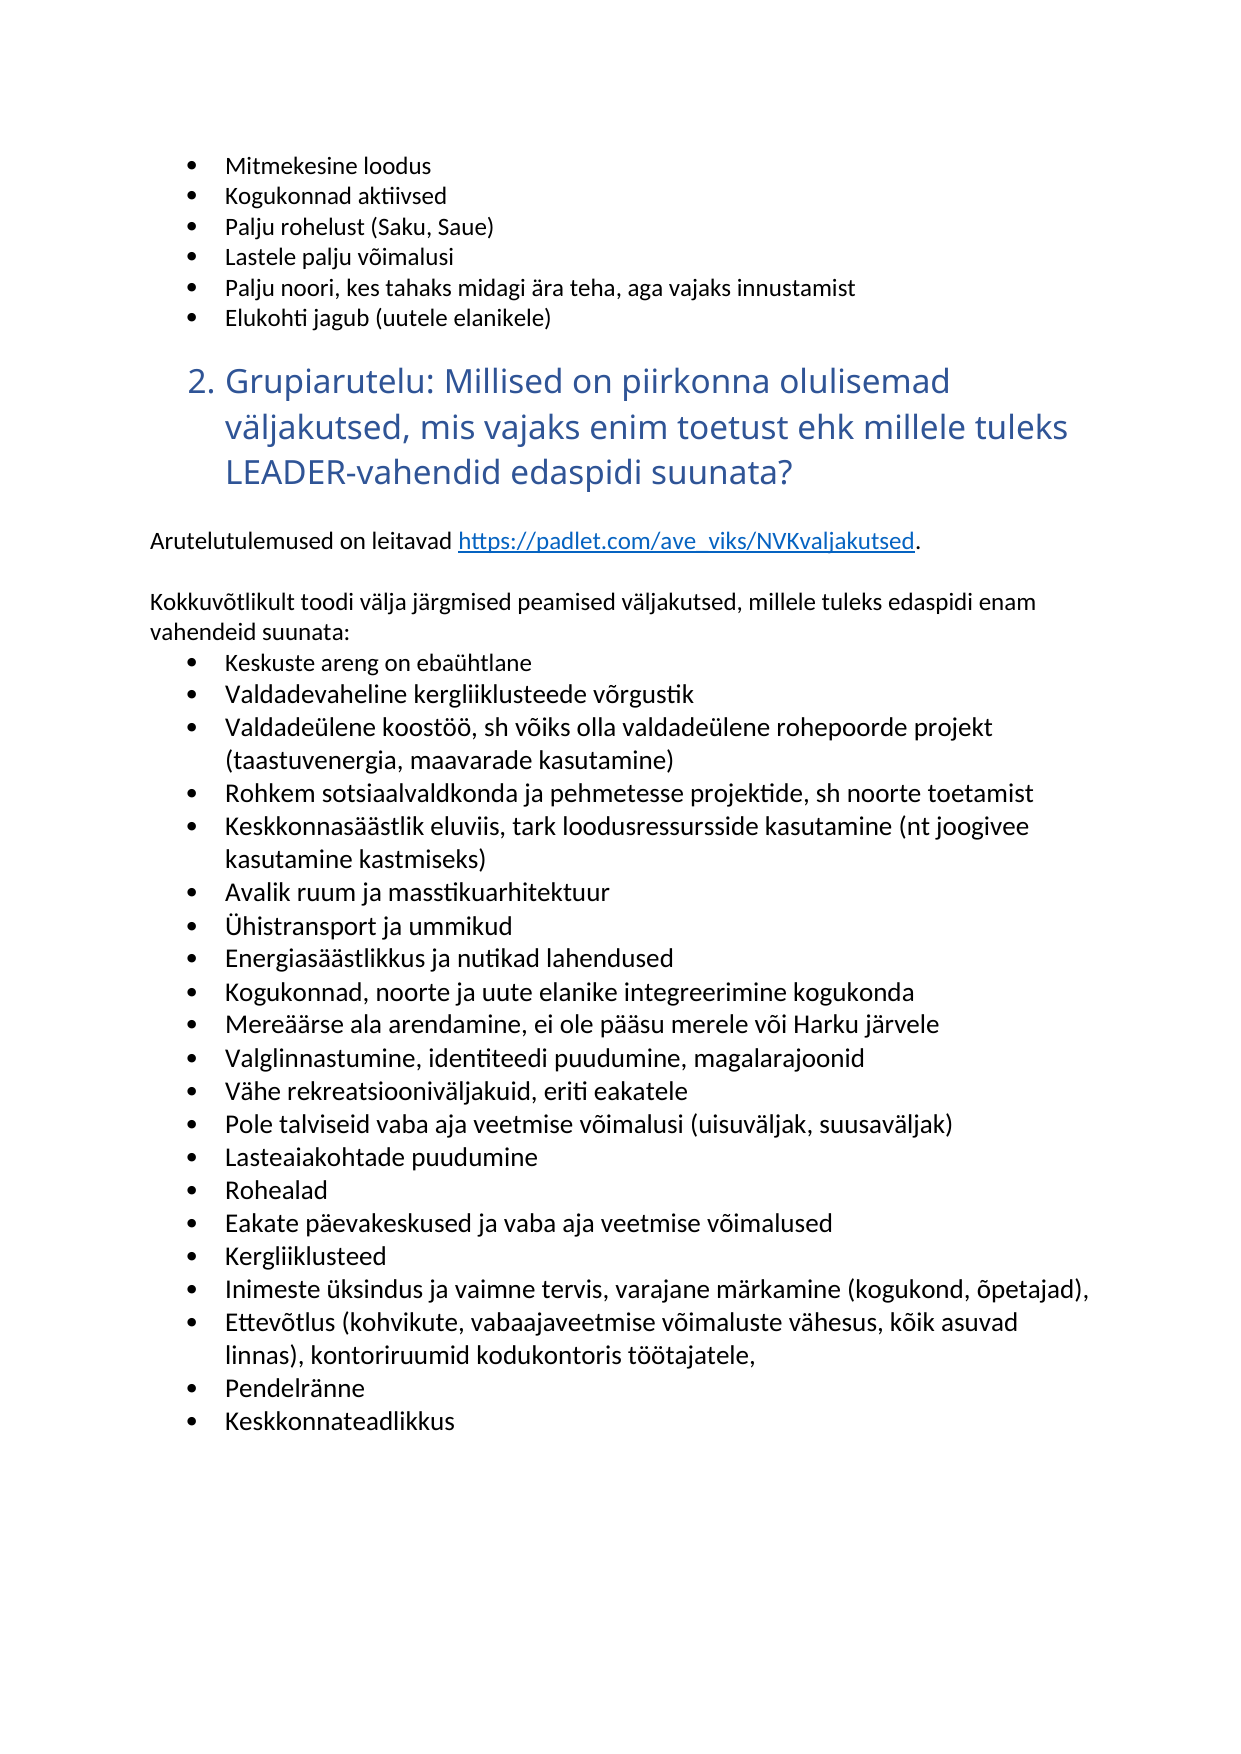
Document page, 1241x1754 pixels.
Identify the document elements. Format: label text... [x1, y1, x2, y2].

list Lastele palju võimalusi [187, 242, 1090, 272]
subtitle Grupiarutelu: Millised on piirkonna olulisemad väljakutsed, mis vajaks enim toetust ehk millele tuleks LEADER-vahendid edaspidi suunata? [187, 358, 1090, 494]
list Energiasäästlikkus ja nutikad lahendused [187, 942, 1090, 975]
list Pendelränne [187, 1371, 1090, 1404]
list Inimeste üksindus ja vaimne tervis, varajane märkamine (kogukond, õpetajad), [187, 1272, 1090, 1305]
list Valdadeülene koostöö, sh võiks olla valdadeülene rohepoorde projekt (taastuvenergia, maavarade kasutamine) [187, 711, 1090, 777]
list Rohkem sotsiaalvaldkonda ja pehmetesse projektide, sh noorte toetamist [187, 777, 1090, 809]
list Palju noori, kes tahaks midagi ära teha, aga vajaks innustamist [187, 272, 1090, 303]
list Kogukonnad aktiivsed [187, 181, 1090, 211]
list Keskuste areng on ebaühtlane [187, 647, 1090, 677]
list Avalik ruum ja masstikuarhitektuur [187, 876, 1090, 909]
list Mitmekesine loodus [187, 150, 1090, 181]
list Mereäärse ala arendamine, ei ole pääsu merele või Harku järvele [187, 1008, 1090, 1041]
list Lasteaiakohtade puudumine [187, 1140, 1090, 1173]
list Valdadevaheline kergliiklusteede võrgustik [187, 677, 1090, 711]
list Keskkonnateadlikkus [187, 1404, 1090, 1437]
list Valglinnastumine, identiteedi puudumine, magalarajoonid [187, 1041, 1090, 1074]
list Keskkonnasäästlik eluviis, tark loodusressursside kasutamine (nt joogivee kasutamine kastmiseks) [187, 809, 1090, 876]
list Elukohti jagub (uutele elanikele) [187, 303, 1090, 333]
list Pole talviseid vaba aja veetmise võimalusi (uisuväljak, suusaväljak) [187, 1107, 1090, 1140]
text Arutelutulemused on leitavad https://padlet.com/ave_viks/NVKvaljakutsed. [150, 525, 1090, 555]
list Palju rohelust (Saku, Saue) [187, 211, 1090, 242]
list Eakate päevakeskused ja vaba aja veetmise võimalused [187, 1206, 1090, 1239]
list Kergliiklusteed [187, 1239, 1090, 1272]
list Rohealad [187, 1173, 1090, 1206]
text Kokkuvõtlikult toodi välja järgmised peamised väljakutsed, millele tuleks edaspidi enam vahendeid suunata: [150, 586, 1090, 647]
list Ettevõtlus (kohvikute, vabaajaveetmise võimaluste vähesus, kõik asuvad linnas), kontoriruumid kodukontoris töötajatele, [187, 1305, 1090, 1371]
list Kogukonnad, noorte ja uute elanike integreerimine kogukonda [187, 975, 1090, 1008]
list Ühistransport ja ummikud [187, 909, 1090, 942]
list Vähe rekreatsiooniväljakuid, eriti eakatele [187, 1074, 1090, 1107]
